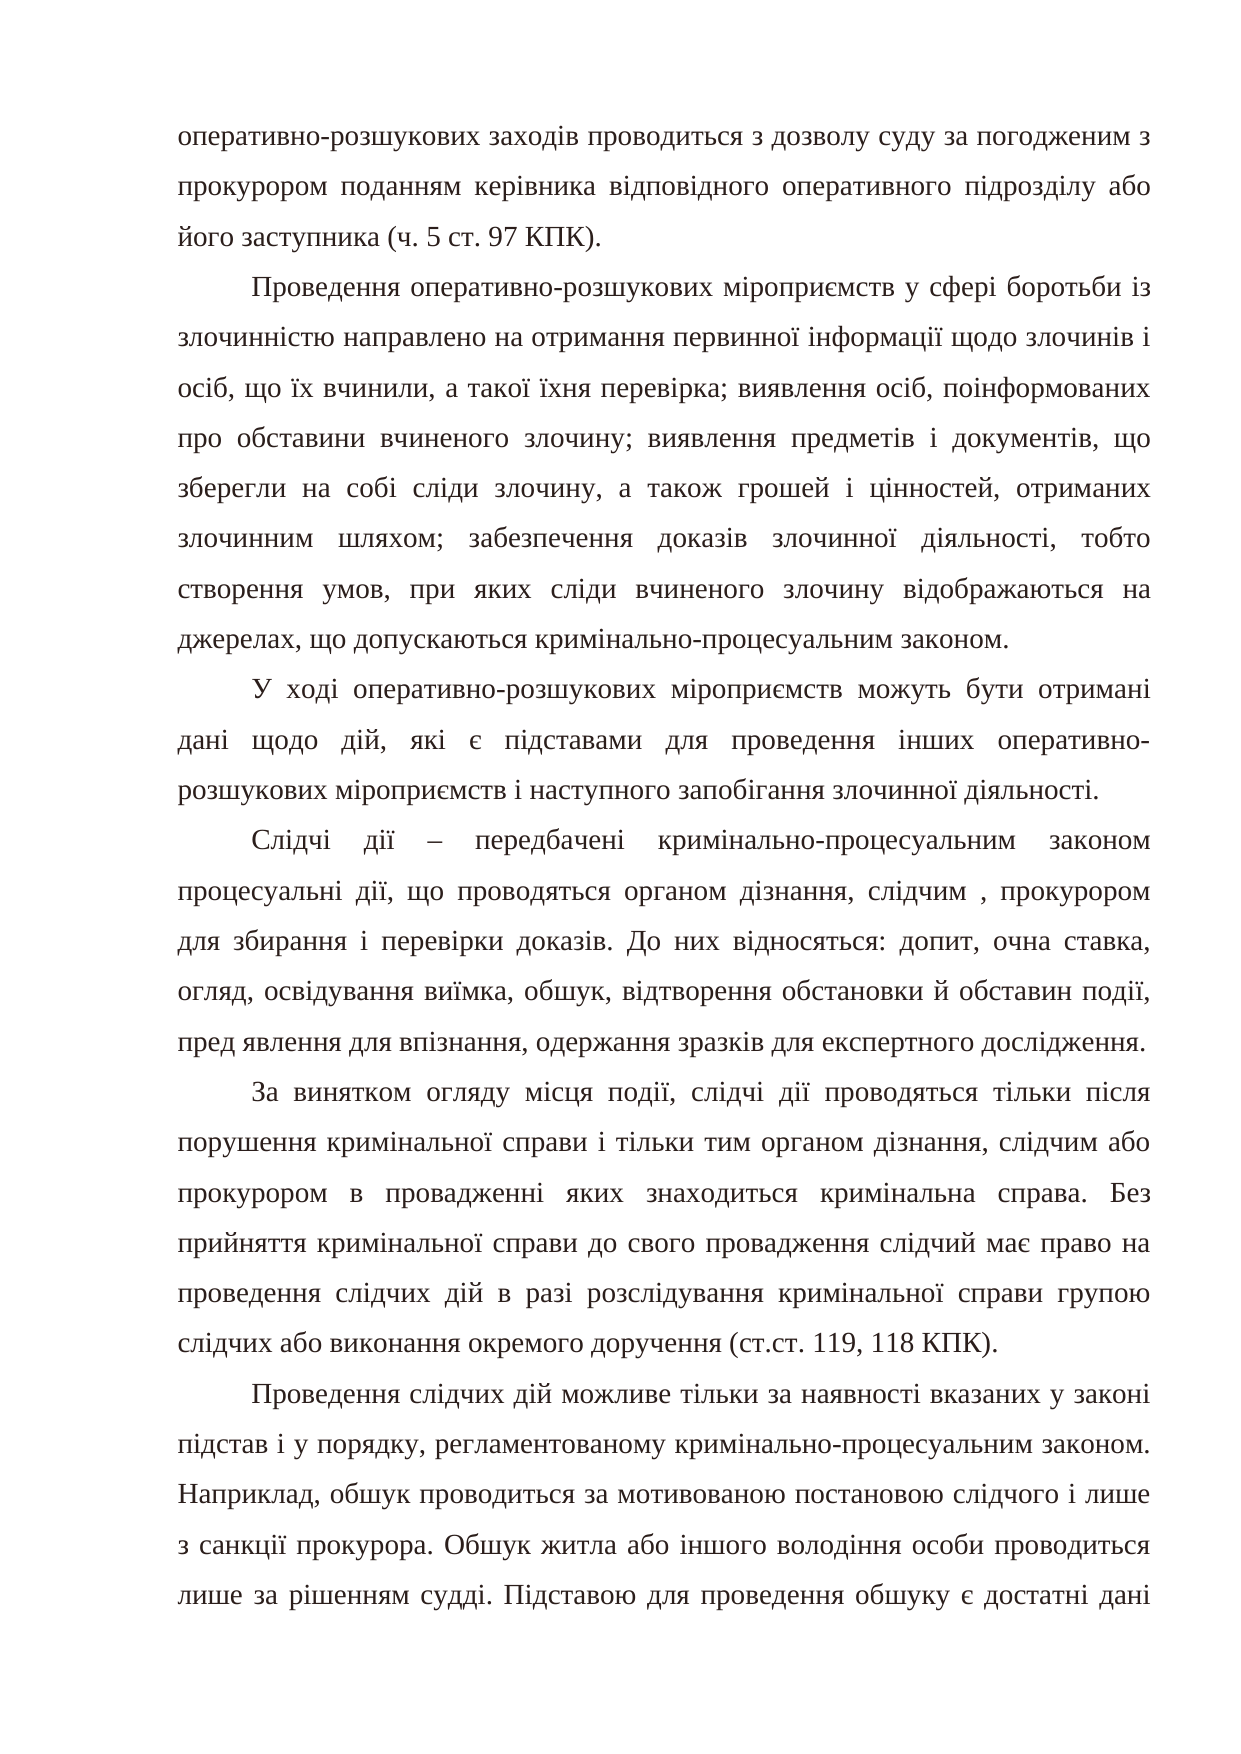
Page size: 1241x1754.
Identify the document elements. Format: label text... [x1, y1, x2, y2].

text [177, 118, 1152, 252]
text Проведення оперативно-розшукових міроприємств у сфері боротьби із злочинністю направлено на отримання первинної інформації щодо злочинів і осіб, що їх вчинили, а такої їхня перевірка; виявлення осіб, поінформованих про обставини вчиненого злочину; виявлення предметів і документів, що зберегли на собі сліди злочину, а також грошей і цінностей, отриманих злочинним шляхом; забезпечення доказів злочинної діяльності, тобто створення умов, при яких сліди вчиненого злочину відображаються на джерелах, що допускаються кримінально-процесуальним законом. [177, 269, 1152, 655]
text За винятком огляду місця події, слідчі дії проводяться тільки після порушення кримінальної справи і тільки тим органом дізнання, слідчим або прокурором в провадженні яких знаходиться кримінальна справа. Без прийняття кримінальної справи до свого провадження слідчий має право на проведення слідчих дій в разі розслідування кримінальної справи групою слідчих або виконання окремого доручення (ст.ст. 119, 118 КПК). [177, 1074, 1152, 1359]
text У ході оперативно-розшукових міроприємств можуть бути отримані дані щодо дій, які є підставами для проведення інших оперативно-розшукових міроприємств і наступного запобігання злочинної діяльності. [177, 672, 1152, 806]
text Слідчі дії – передбачені кримінально-процесуальним законом процесуальні дії, що проводяться органом дізнання, слідчим , прокурором для збирання і перевірки доказів. До них відносяться: допит, очна ставка, огляд, освідування виїмка, обшук, відтворення обстановки й обставин події, пред явлення для впізнання, одержання зразків для експертного дослідження. [177, 822, 1152, 1057]
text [177, 1376, 1152, 1611]
